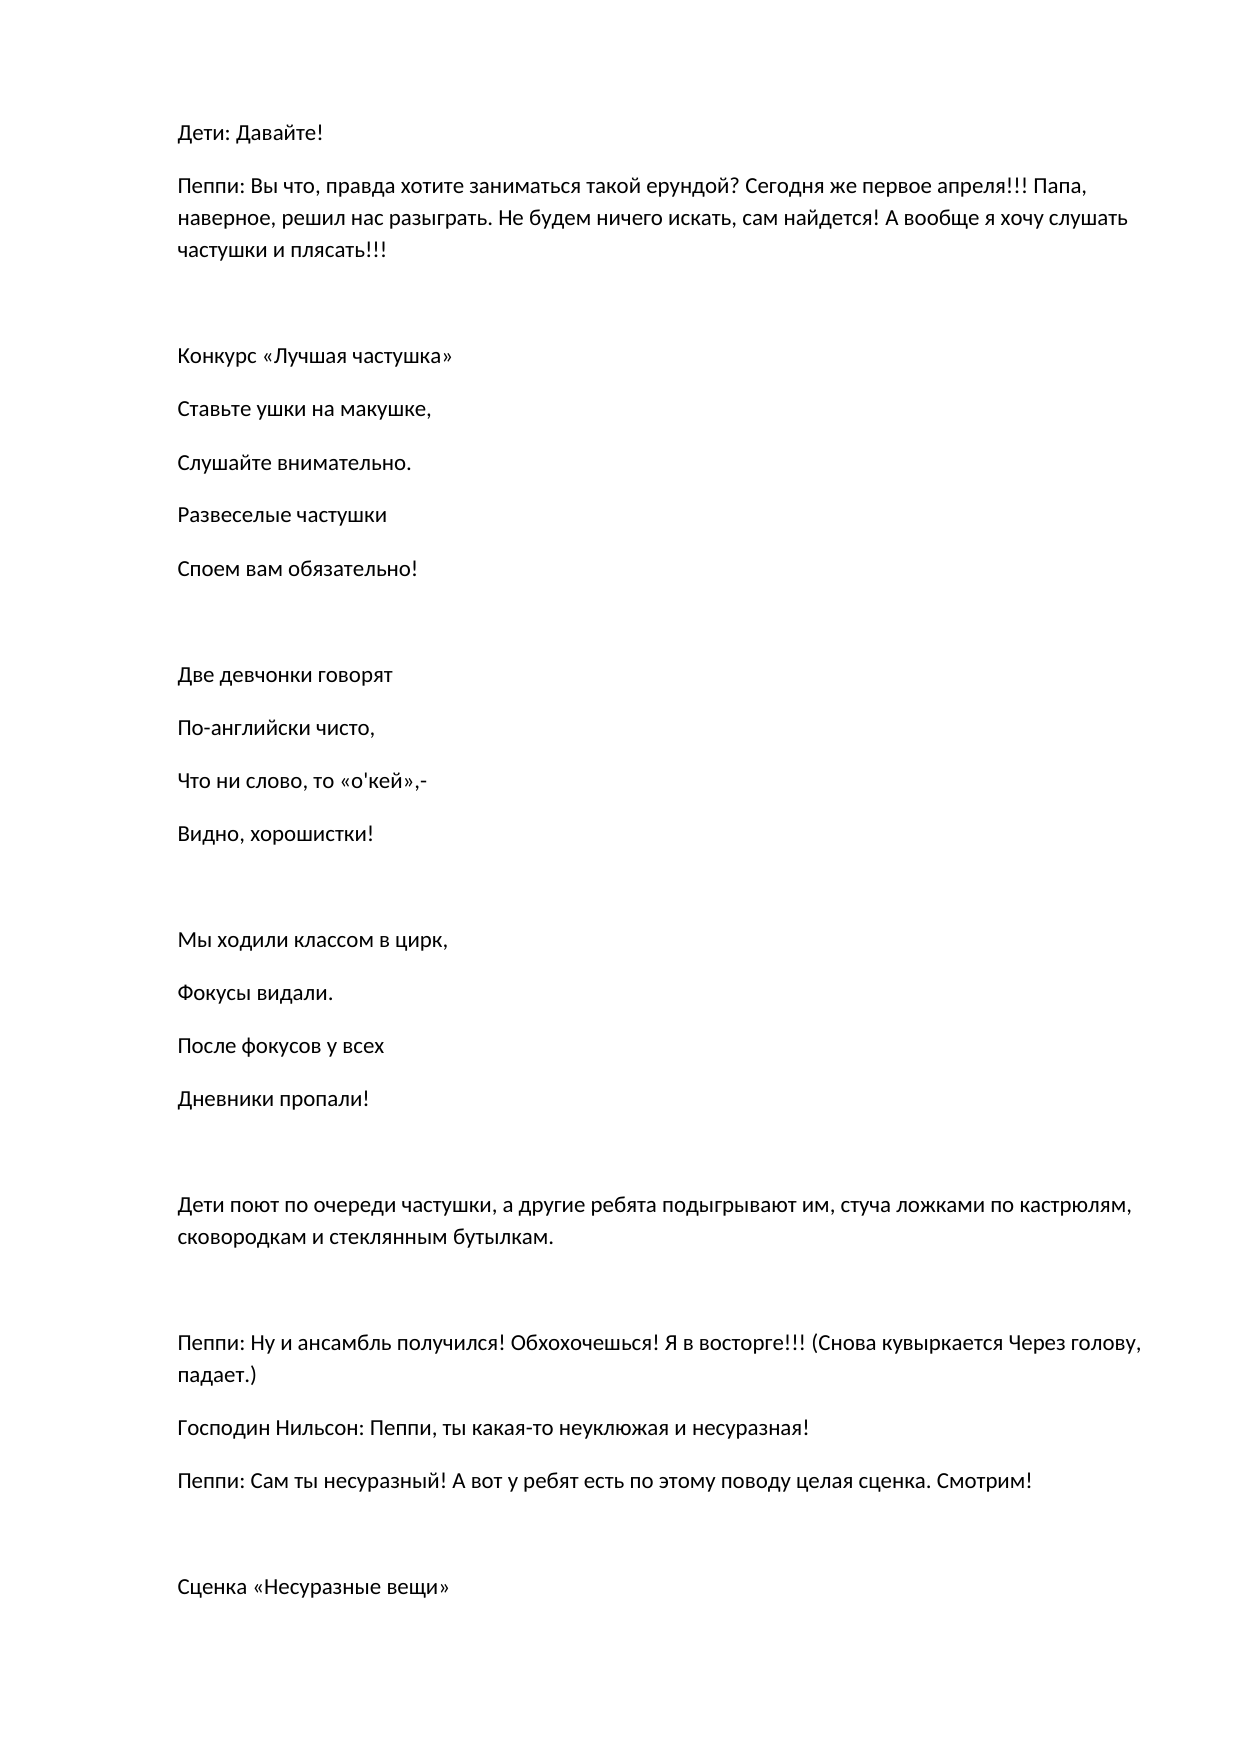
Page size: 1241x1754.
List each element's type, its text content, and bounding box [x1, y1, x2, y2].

text Слушайте внимательно. [177, 448, 1152, 476]
text После фокусов у всех [177, 1031, 1152, 1059]
text Мы ходили классом в цирк, [177, 925, 1152, 953]
text Ставьте ушки на макушке, [177, 394, 1152, 423]
text Конкурс «Лучшая частушка» [177, 342, 1152, 369]
text Пеппи: Ну и ансамбль получился! Обхохочешься! Я в восторге!!! (Снова кувыркается Через голову, падает.) [177, 1328, 1152, 1388]
text Две девчонки говорят [177, 660, 1152, 688]
text Что ни слово, то «о'кей»,- [177, 766, 1152, 794]
text Дневники пропали! [177, 1084, 1152, 1112]
text Пеппи: Сам ты несуразный! А вот у ребят есть по этому поводу целая сценка. Смотрим! [177, 1466, 1152, 1494]
text Видно, хорошистки! [177, 819, 1152, 847]
text Развеселые частушки [177, 501, 1152, 529]
text Пеппи: Вы что, правда хотите заниматься такой ерундой? Сегодня же первое апреля!!! Папа, наверное, решил нас разыграть. Не будем ничего искать, сам найдется! А вообще я хочу слушать частушки и плясать!!! [177, 171, 1152, 263]
text Фокусы видали. [177, 978, 1152, 1006]
text Сценка «Несуразные вещи» [177, 1572, 1152, 1600]
text Споем вам обязательно! [177, 554, 1152, 582]
text По-английски чисто, [177, 713, 1152, 741]
text Дети: Давайте! [177, 118, 1152, 146]
text Господин Нильсон: Пеппи, ты какая-то неуклюжая и несуразная! [177, 1413, 1152, 1441]
text Дети поют по очереди частушки, а другие ребята подыгрывают им, стуча ложками по кастрюлям, сковородкам и стеклянным бутылкам. [177, 1190, 1152, 1250]
